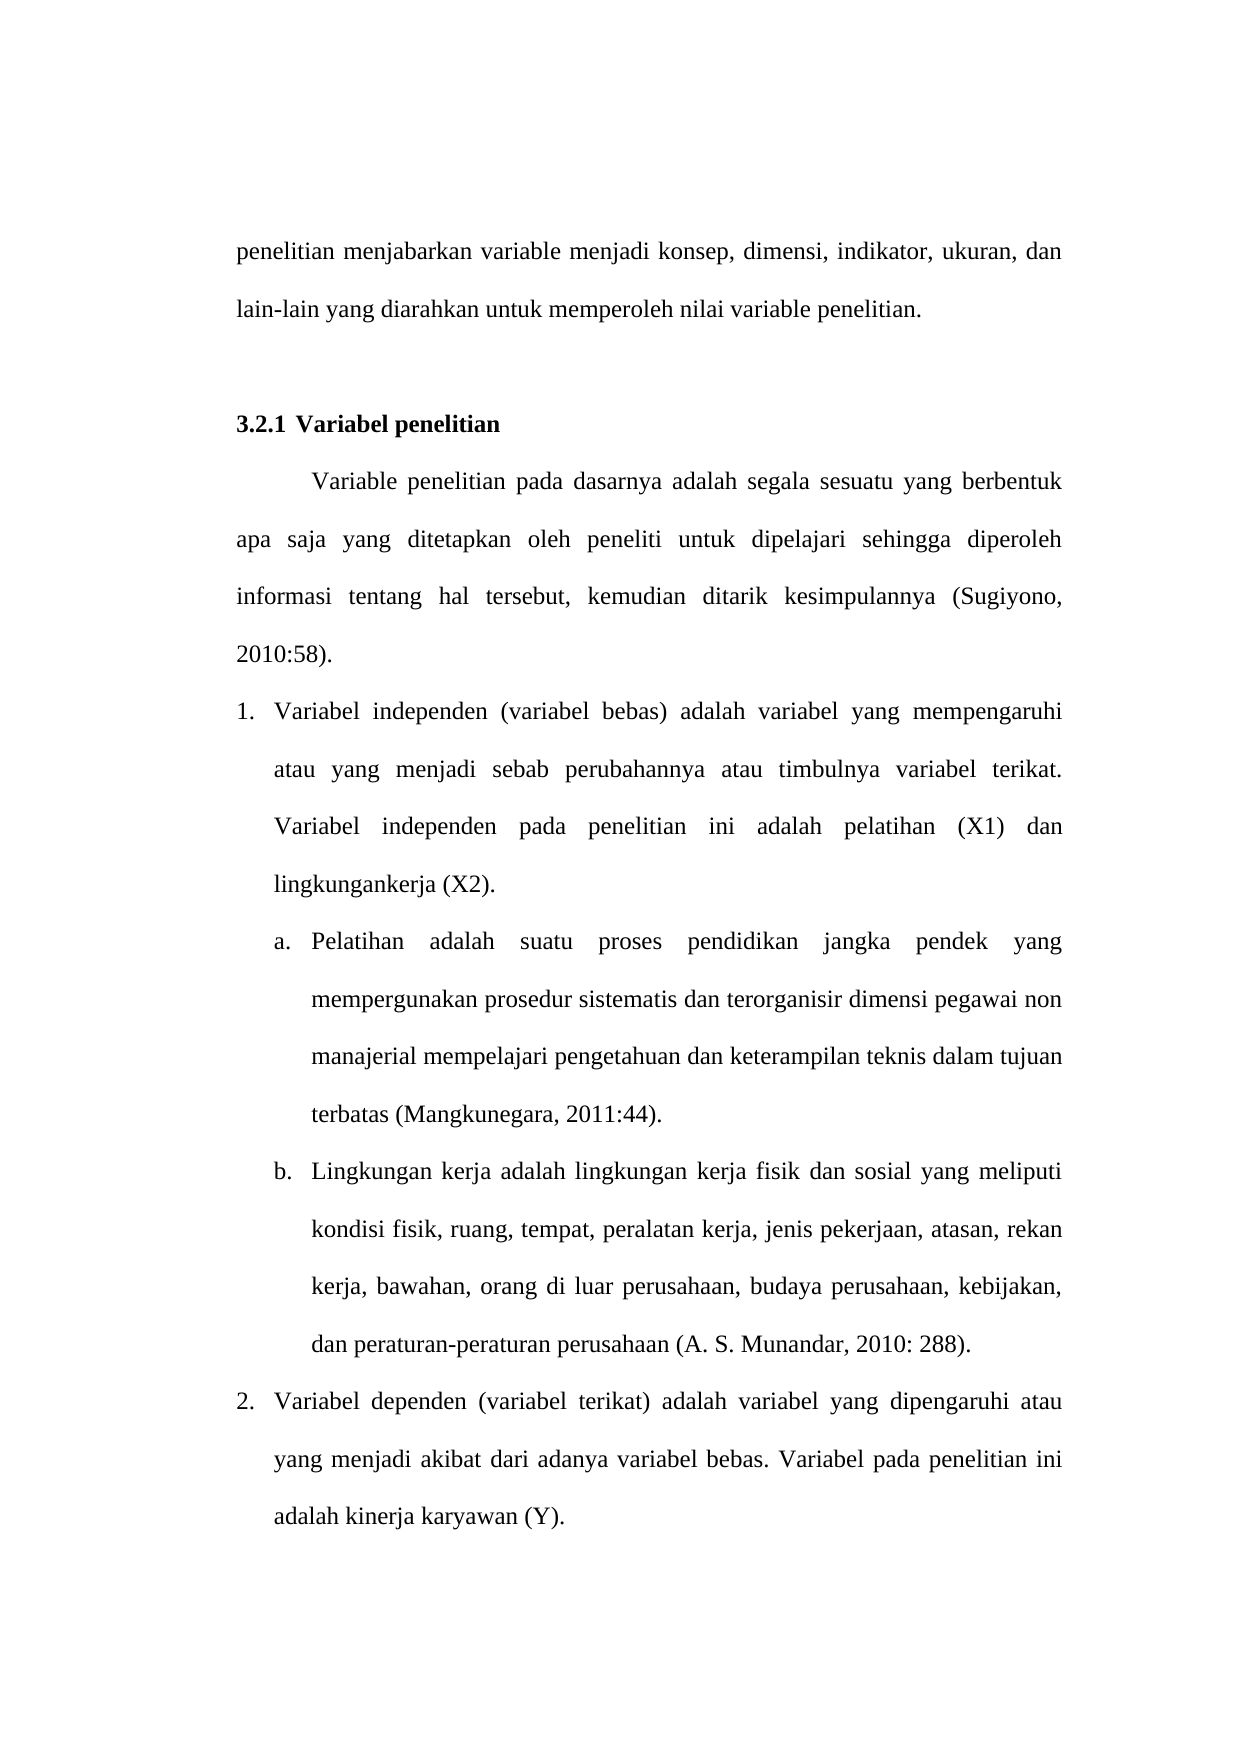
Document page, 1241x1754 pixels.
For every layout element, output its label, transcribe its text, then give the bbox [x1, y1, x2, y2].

list Variabel penelitian [236, 409, 1063, 437]
list Pelatihan adalah suatu proses pendidikan jangka pendek yang mempergunakan prosedur sistematis dan terorganisir dimensi pegawai non manajerial mempelajari pengetahuan dan keterampilan teknis dalam tujuan terbatas (Mangkunegara, 2011:44). [274, 926, 1063, 1127]
list Lingkungan kerja adalah lingkungan kerja fisik dan sosial yang meliputi kondisi fisik, ruang, tempat, peralatan kerja, jenis pekerjaan, atasan, rekan kerja, bawahan, orang di luar perusahaan, budaya perusahaan, kebijakan, dan peraturan-peraturan perusahaan (A. S. Munandar, 2010: 288). [274, 1156, 1063, 1357]
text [236, 236, 1063, 322]
text Variable penelitian pada dasarnya adalah segala sesuatu yang berbentuk apa saja yang ditetapkan oleh peneliti untuk dipelajari sehingga diperoleh informasi tentang hal tersebut, kemudian ditarik kesimpulannya (Sugiyono, 2010:58). [236, 466, 1063, 667]
list Variabel independen (variabel bebas) adalah variabel yang mempengaruhi atau yang menjadi sebab perubahannya atau timbulnya variabel terikat. Variabel independen pada penelitian ini adalah pelatihan (X1) dan lingkungankerja (X2). [236, 696, 1063, 897]
list Variabel dependen (variabel terikat) adalah variabel yang dipengaruhi atau yang menjadi akibat dari adanya variabel bebas. Variabel pada penelitian ini adalah kinerja karyawan (Y). [236, 1386, 1063, 1530]
